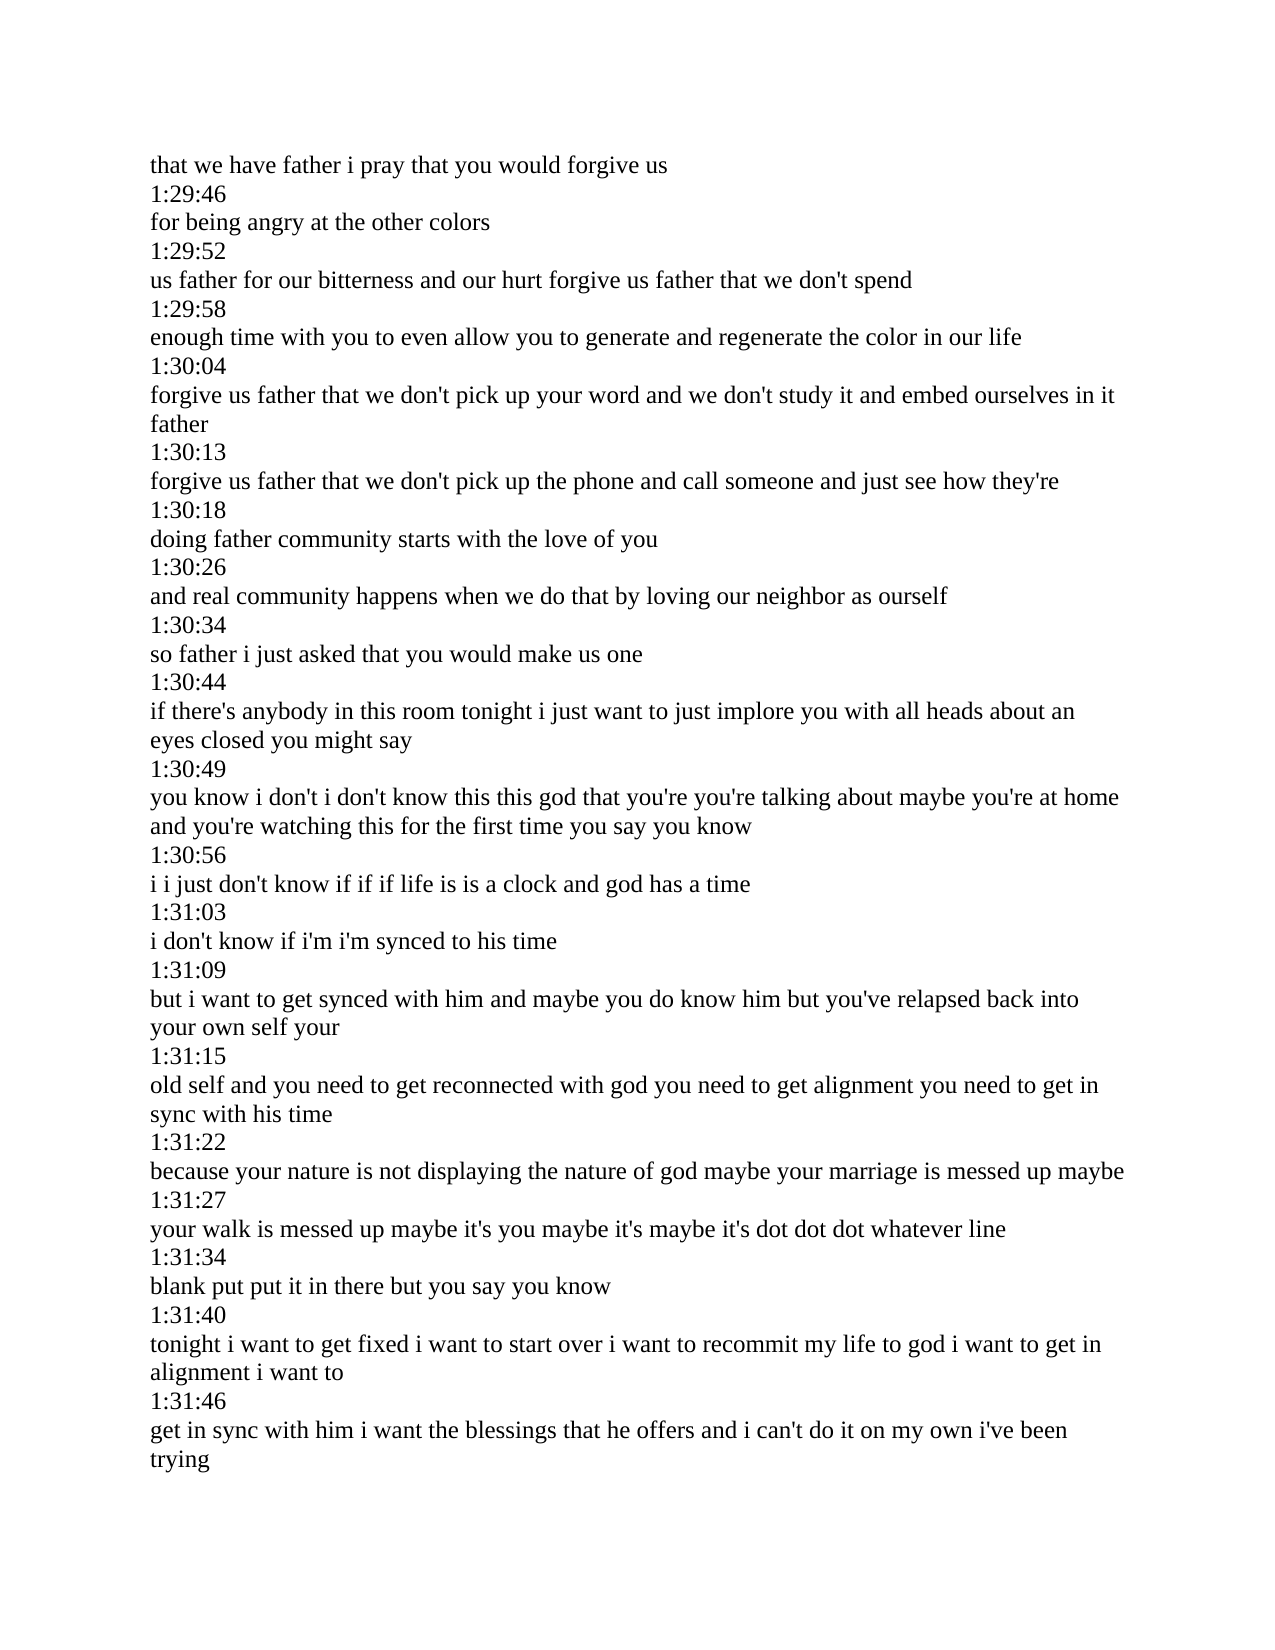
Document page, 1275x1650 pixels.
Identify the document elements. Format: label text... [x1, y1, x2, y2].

text 1:30:44 [150, 667, 1125, 696]
text 1:30:26 [150, 552, 1125, 581]
text you know i don't i don't know this this god that you're you're talking about maybe you're at home and you're watching this for the first time you say you know [150, 782, 1125, 840]
text 1:31:22 [150, 1127, 1125, 1156]
text 1:30:13 [150, 437, 1125, 466]
text enough time with you to even allow you to generate and regenerate the color in our life [150, 322, 1125, 351]
text 1:29:46 [150, 179, 1125, 207]
text that we have father i pray that you would forgive us [150, 150, 1125, 179]
text 1:29:52 [150, 236, 1125, 265]
text 1:30:18 [150, 495, 1125, 524]
text 1:31:46 [150, 1386, 1125, 1415]
text 1:31:34 [150, 1242, 1125, 1271]
text 1:29:58 [150, 294, 1125, 322]
text tonight i want to get fixed i want to start over i want to recommit my life to god i want to get in alignment i want to [150, 1329, 1125, 1386]
text so father i just asked that you would make us one [150, 639, 1125, 667]
text 1:30:04 [150, 351, 1125, 380]
text doing father community starts with the love of you [150, 524, 1125, 552]
text forgive us father that we don't pick up the phone and call someone and just see how they're [150, 466, 1125, 495]
text i don't know if i'm i'm synced to his time [150, 926, 1125, 955]
text because your nature is not displaying the nature of god maybe your marriage is messed up maybe [150, 1156, 1125, 1185]
text 1:31:15 [150, 1041, 1125, 1070]
text 1:30:34 [150, 610, 1125, 639]
text 1:30:56 [150, 840, 1125, 869]
text us father for our bitterness and our hurt forgive us father that we don't spend [150, 265, 1125, 294]
text old self and you need to get reconnected with god you need to get alignment you need to get in sync with his time [150, 1070, 1125, 1127]
text forgive us father that we don't pick up your word and we don't study it and embed ourselves in it father [150, 380, 1125, 437]
text if there's anybody in this room tonight i just want to just implore you with all heads about an eyes closed you might say [150, 696, 1125, 754]
text 1:31:40 [150, 1300, 1125, 1329]
text 1:31:03 [150, 897, 1125, 926]
text for being angry at the other colors [150, 207, 1125, 236]
text 1:31:09 [150, 955, 1125, 984]
text and real community happens when we do that by loving our neighbor as ourself [150, 581, 1125, 610]
text 1:30:49 [150, 754, 1125, 782]
text i i just don't know if if if life is is a clock and god has a time [150, 869, 1125, 897]
text 1:31:27 [150, 1185, 1125, 1214]
text blank put put it in there but you say you know [150, 1271, 1125, 1300]
text your walk is messed up maybe it's you maybe it's maybe it's dot dot dot whatever line [150, 1214, 1125, 1242]
text but i want to get synced with him and maybe you do know him but you've relapsed back into your own self your [150, 984, 1125, 1041]
text get in sync with him i want the blessings that he offers and i can't do it on my own i've been trying [150, 1415, 1125, 1472]
